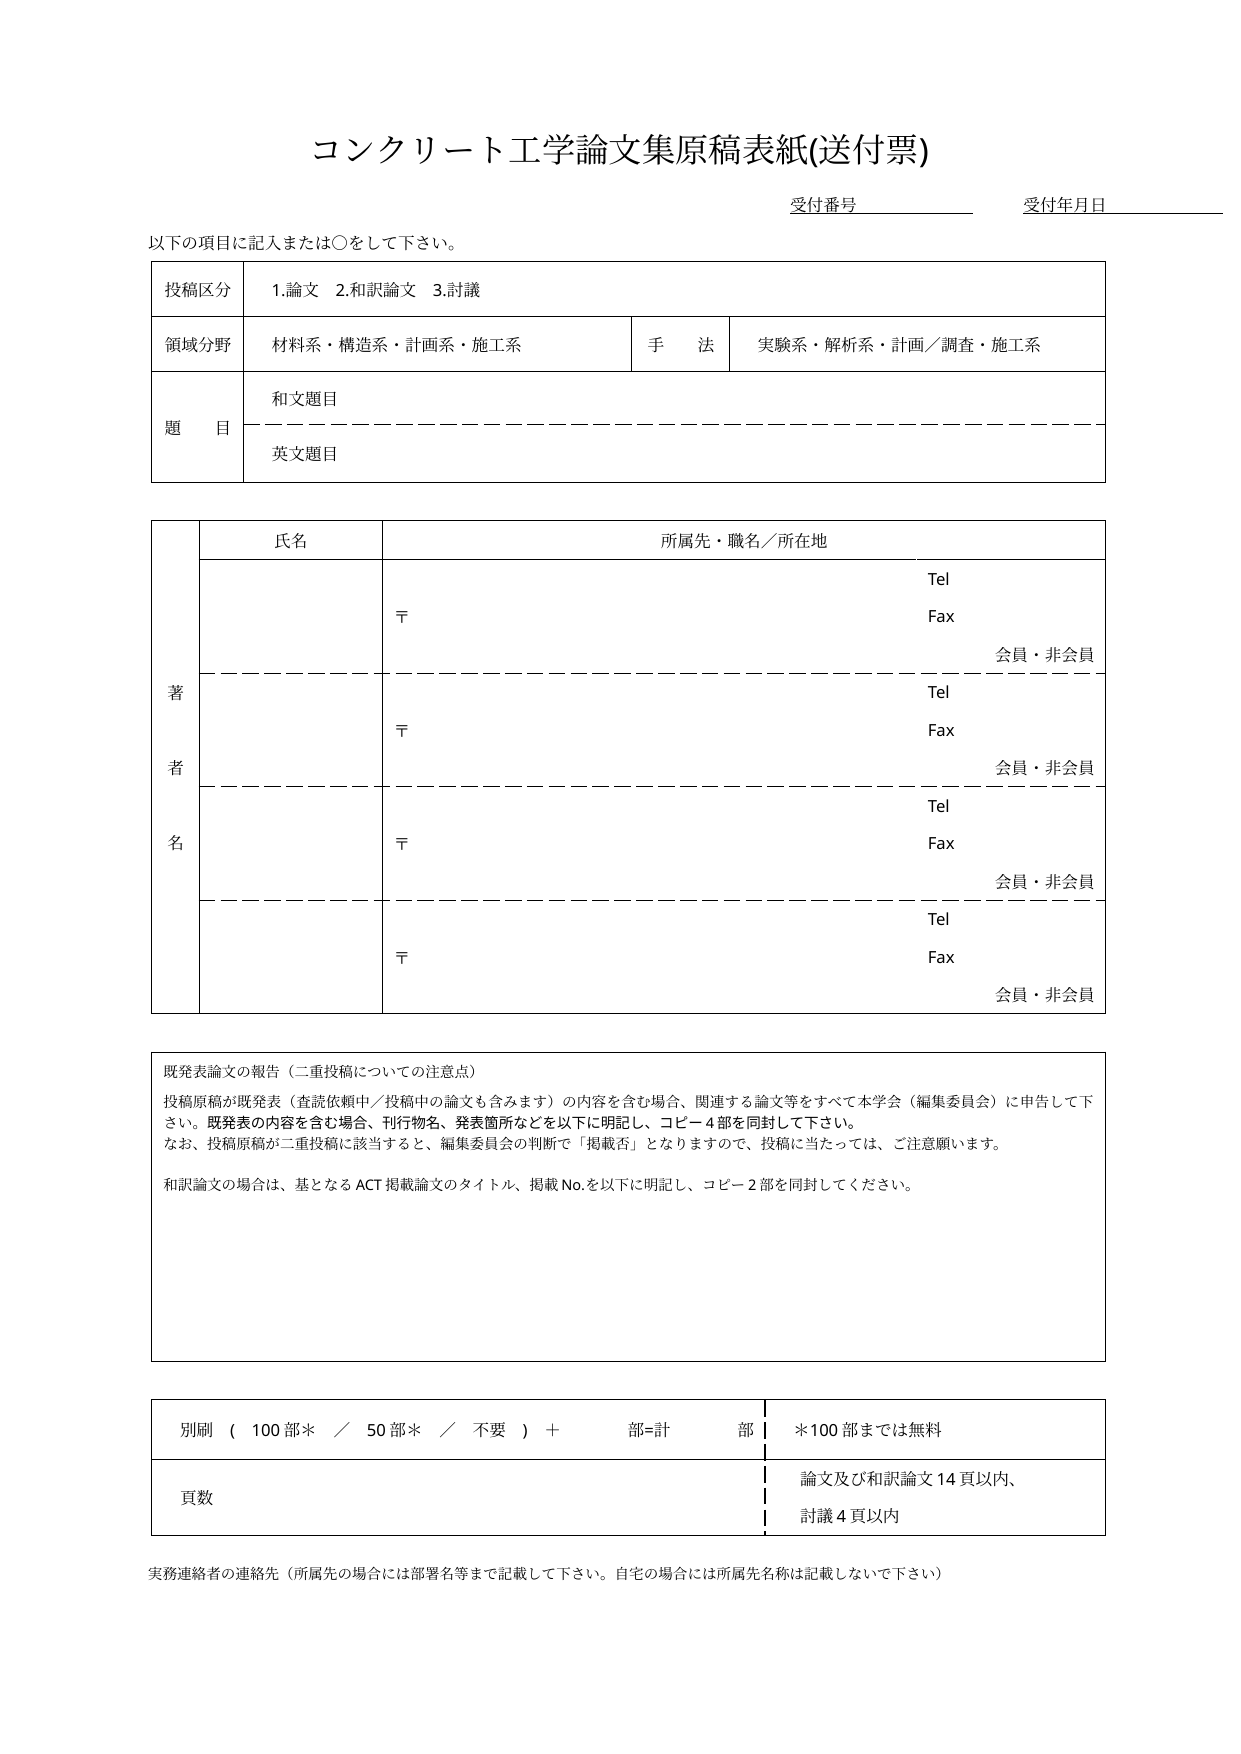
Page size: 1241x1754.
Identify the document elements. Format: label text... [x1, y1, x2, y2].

table_header 氏名 [200, 521, 382, 559]
table_cell 和文題目 [244, 372, 1105, 424]
table_cell 題 目 [152, 372, 243, 482]
text 実務連絡者の連絡先（所属先の場合には部署名等まで記載して下さい。自宅の場合には所属先名称は記載しないで下さい） [131, 1554, 1106, 1592]
text 以下の項目に記入または○をして下さい。 [131, 223, 1106, 261]
table_header 著 者 名 [152, 521, 199, 1013]
table_cell 〒 [383, 673, 916, 786]
table_header 投稿区分 [152, 262, 243, 316]
table_cell Tel Fax 会員・非会員 [917, 560, 1105, 672]
table_cell 英文題目 [244, 424, 1105, 482]
table_cell 〒 [383, 900, 916, 1013]
table_cell Tel Fax 会員・非会員 [917, 673, 1105, 786]
table_cell 材料系・構造系・計画系・施工系 [244, 317, 631, 371]
table_cell 頁数 [152, 1460, 765, 1534]
table_cell [200, 900, 382, 1013]
table_cell Tel Fax 会員・非会員 [917, 786, 1105, 899]
table_cell Tel Fax 会員・非会員 [917, 900, 1105, 1013]
table_header 所属先・職名／所在地 [383, 521, 1105, 559]
table_cell 論文及び和訳論文14頁以内、 討議4頁以内 [765, 1460, 1105, 1534]
table_cell 領域分野 [152, 317, 243, 371]
table_cell [200, 673, 382, 786]
table_cell [200, 786, 382, 899]
table_header ＊100部までは無料 [765, 1400, 1105, 1458]
table_header 1.論文 2.和訳論文 3.討議 [244, 262, 1105, 316]
table_cell [200, 560, 382, 672]
table_cell 〒 [383, 560, 916, 672]
text コンクリート工学論文集原稿表紙(送付票) [131, 111, 1106, 186]
table_cell 〒 [383, 786, 916, 899]
table_header 既発表論文の報告（二重投稿についての注意点） 投稿原稿が既発表（査読依頼中／投稿中の論文も含みます）の内容を含む場合、関連する論文等をすべて本学会（編集委員会）に申告して下さい。既発表の内容を含む場合、刊行物名、発表箇所などを以下に明記し、コピー4部を同封して下さい。 なお、投稿原稿が二重投稿に該当すると、編集委員会の判断で「掲載否」となりますので、投稿に当たっては、ご注意願います。 和訳論文の場合は、基となるACT掲載論文のタイトル、掲載No.を以下に明記し、コピー2部を同封してください。 [152, 1053, 1105, 1361]
table_cell 手 法 [632, 317, 729, 371]
table_cell 実験系・解析系・計画／調査・施工系 [730, 317, 1105, 371]
text 受付番号 受付年月日 [131, 186, 1106, 223]
table_header 別刷 ( 100部＊ ／ 50部＊ ／ 不要 ) ＋ 部=計 部 [152, 1400, 765, 1458]
